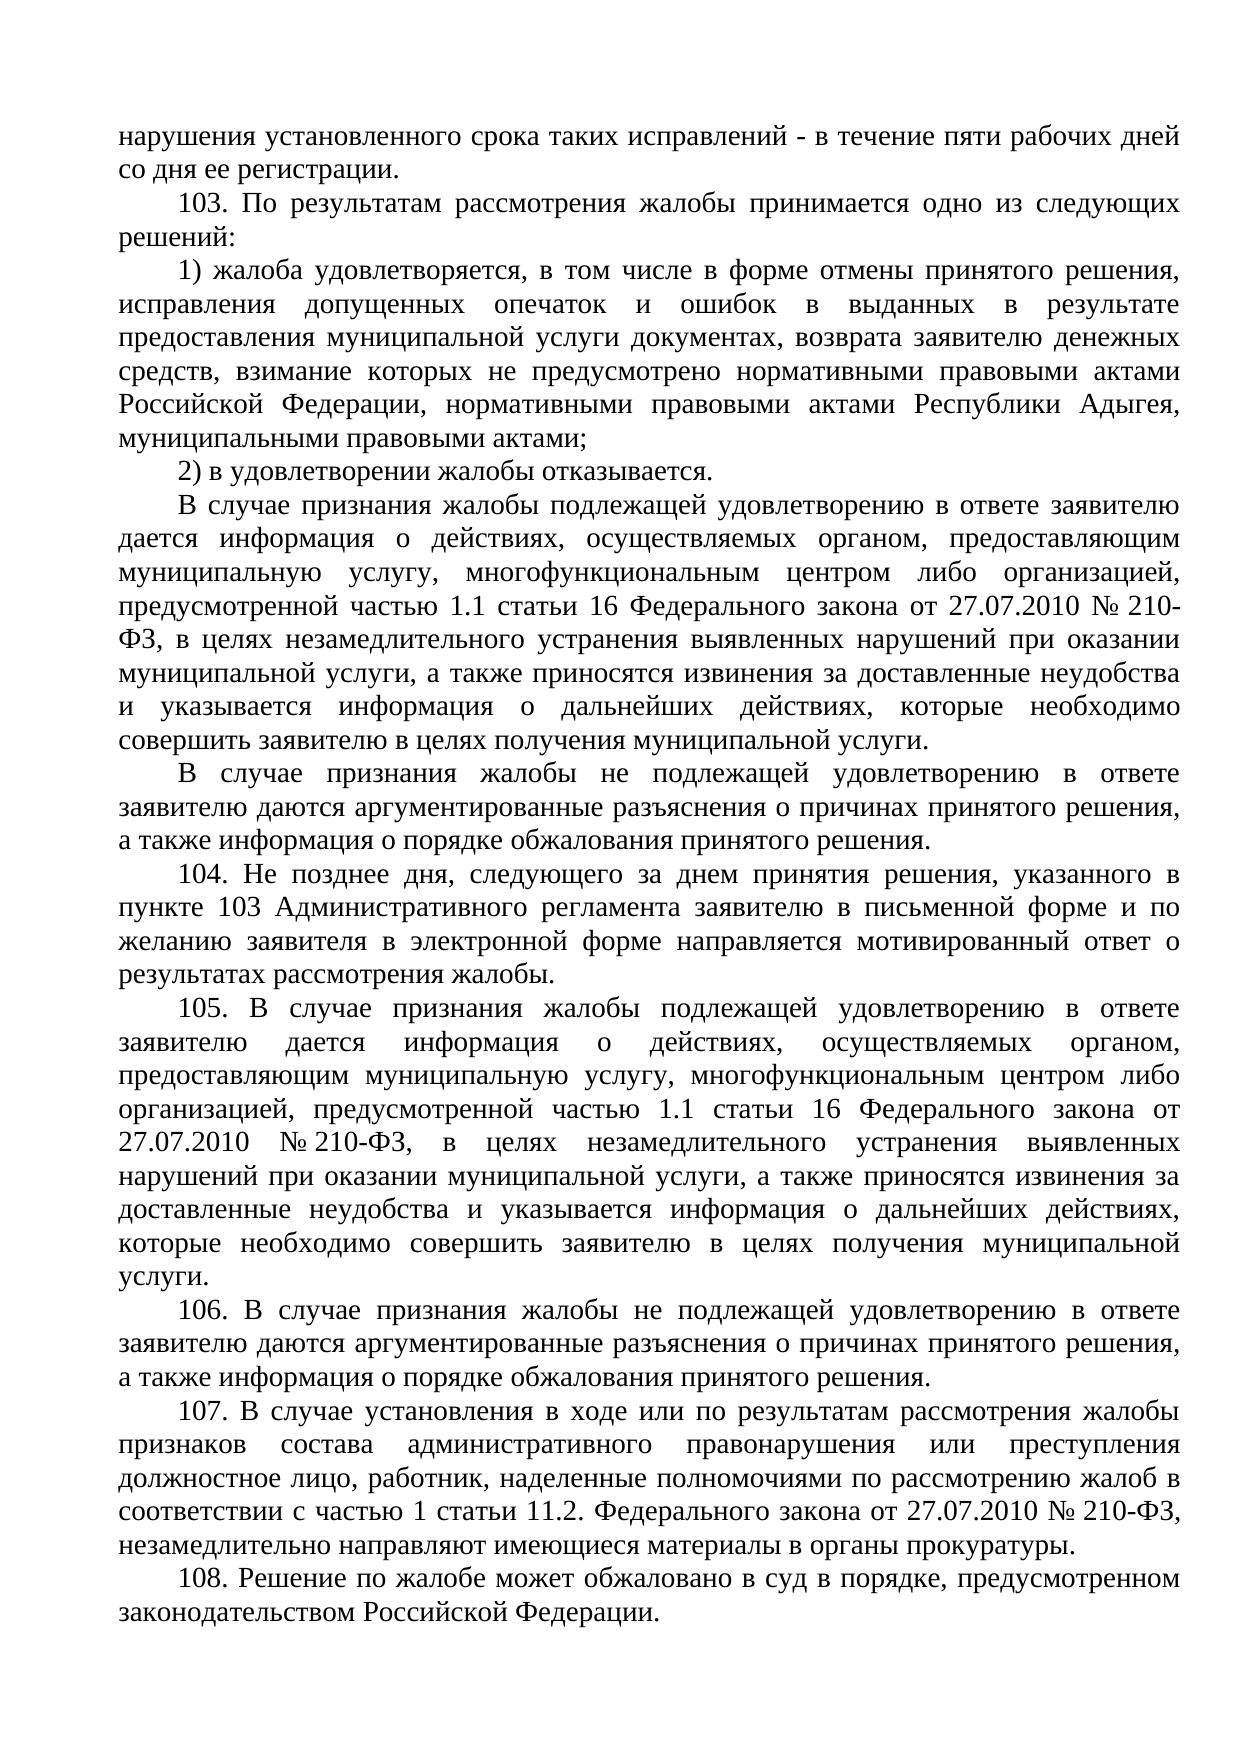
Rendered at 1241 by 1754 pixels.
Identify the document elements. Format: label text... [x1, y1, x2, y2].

text 108. Решение по жалобе может обжаловано в суд в порядке, предусмотренном законодательством Российской Федерации. [118, 1560, 1181, 1627]
text 107. В случае установления в ходе или по результатам рассмотрения жалобы признаков состава административного правонарушения или преступления должностное лицо, работник, наделенные полномочиями по рассмотрению жалоб в соответствии с частью 1 статьи 11.2. Федерального закона от 27.07.2010 № 210-ФЗ, незамедлительно направляют имеющиеся материалы в органы прокуратуры. [118, 1393, 1181, 1560]
text 103. По результатам рассмотрения жалобы принимается одно из следующих решений: [118, 185, 1181, 252]
text 105. В случае признания жалобы подлежащей удовлетворению в ответе заявителю дается информация о действиях, осуществляемых органом, предоставляющим муниципальную услугу, многофункциональным центром либо организацией, предусмотренной частью 1.1 статьи 16 Федерального закона от 27.07.2010 № 210-ФЗ, в целях незамедлительного устранения выявленных нарушений при оказании муниципальной услуги, а также приносятся извинения за доставленные неудобства и указывается информация о дальнейших действиях, которые необходимо совершить заявителю в целях получения муниципальной услуги. [118, 990, 1181, 1292]
text 106. В случае признания жалобы не подлежащей удовлетворению в ответе заявителю даются аргументированные разъяснения о причинах принятого решения, а также информация о порядке обжалования принятого решения. [118, 1292, 1181, 1393]
text 104. Не позднее дня, следующего за днем принятия решения, указанного в пункте 103 Административного регламента заявителю в письменной форме и по желанию заявителя в электронной форме направляется мотивированный ответ о результатах рассмотрения жалобы. [118, 856, 1181, 990]
text В случае признания жалобы не подлежащей удовлетворению в ответе заявителю даются аргументированные разъяснения о причинах принятого решения, а также информация о порядке обжалования принятого решения. [118, 755, 1181, 856]
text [118, 118, 1181, 185]
text В случае признания жалобы подлежащей удовлетворению в ответе заявителю дается информация о действиях, осуществляемых органом, предоставляющим муниципальную услугу, многофункциональным центром либо организацией, предусмотренной частью 1.1 статьи 16 Федерального закона от 27.07.2010 № 210-ФЗ, в целях незамедлительного устранения выявленных нарушений при оказании муниципальной услуги, а также приносятся извинения за доставленные неудобства и указывается информация о дальнейших действиях, которые необходимо совершить заявителю в целях получения муниципальной услуги. [118, 487, 1181, 755]
text 2) в удовлетворении жалобы отказывается. [118, 453, 1181, 487]
text 1) жалоба удовлетворяется, в том числе в форме отмены принятого решения, исправления допущенных опечаток и ошибок в выданных в результате предоставления муниципальной услуги документах, возврата заявителю денежных средств, взимание которых не предусмотрено нормативными правовыми актами Российской Федерации, нормативными правовыми актами Республики Адыгея, муниципальными правовыми актами; [118, 252, 1181, 453]
